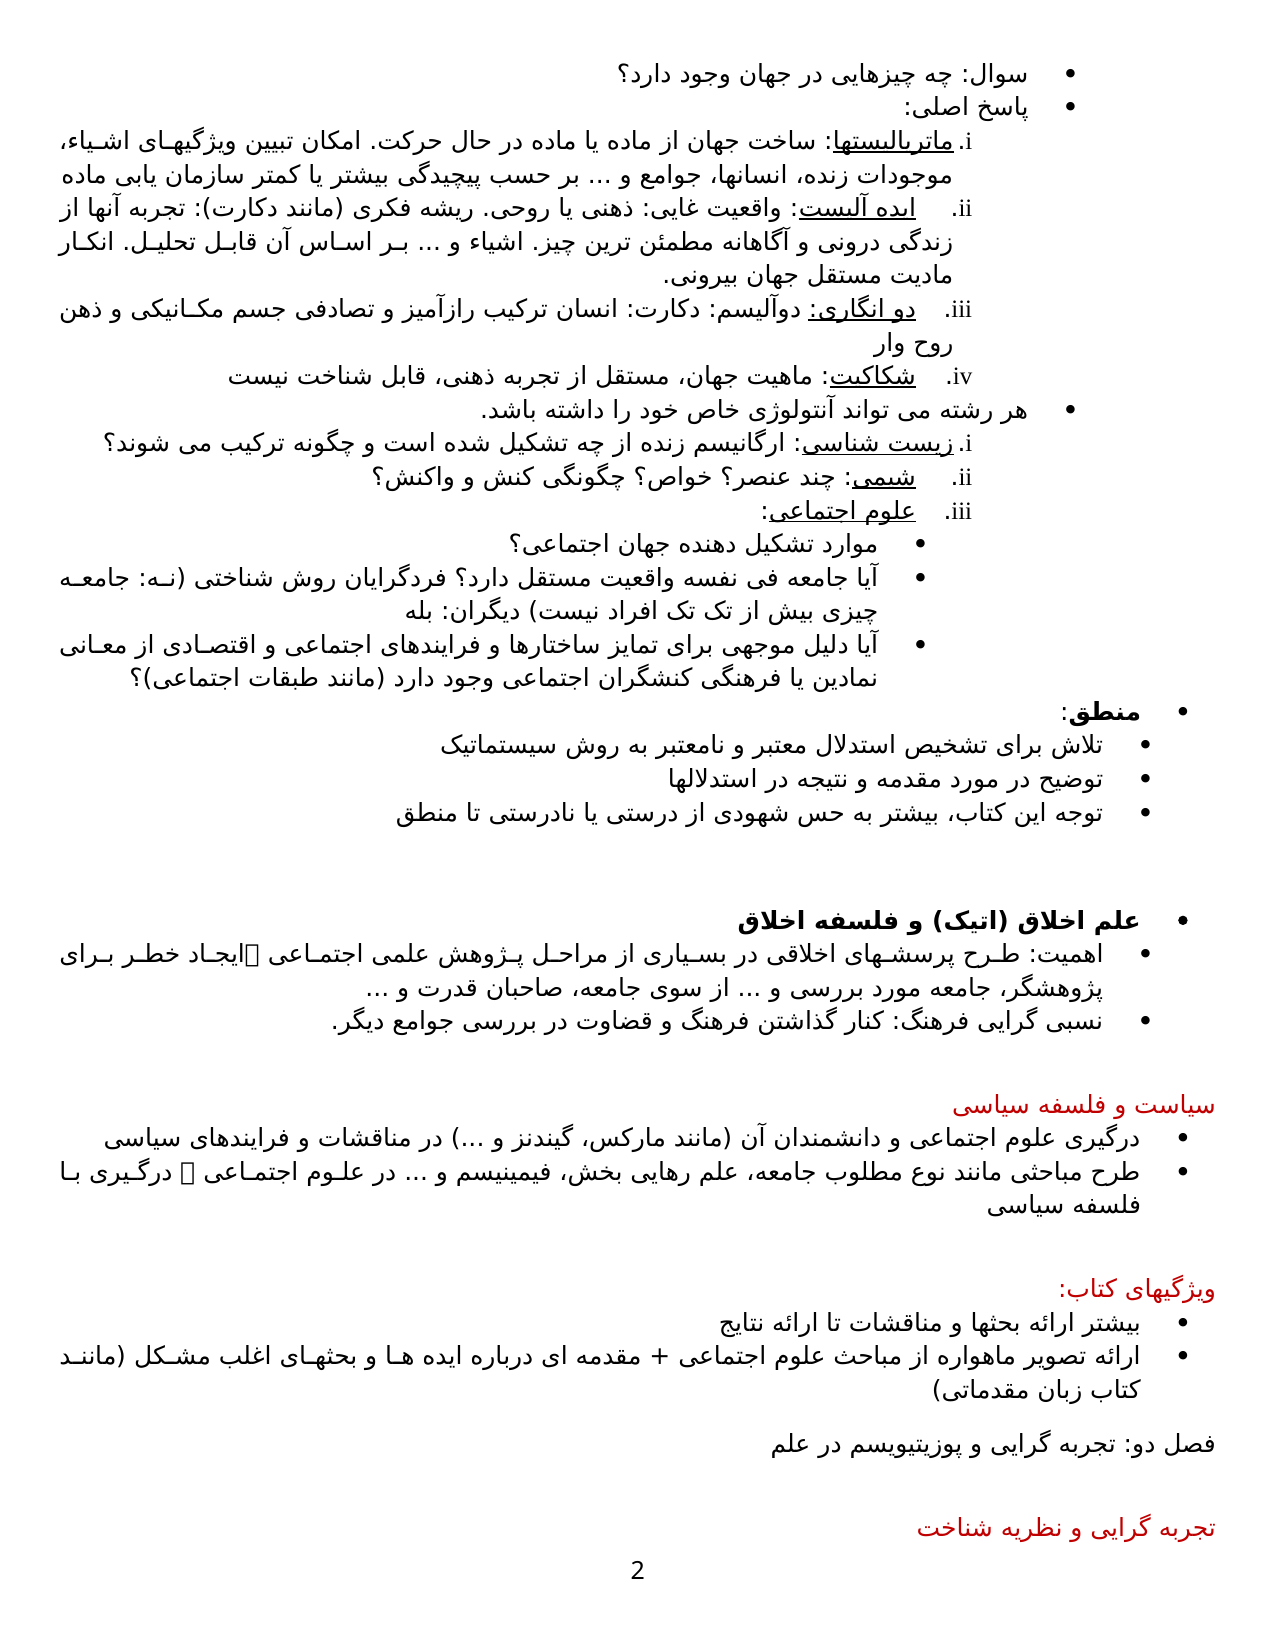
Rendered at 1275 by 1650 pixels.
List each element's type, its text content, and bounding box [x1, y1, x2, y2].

subtitle ویژگیهای کتاب: [59, 1274, 1216, 1303]
subtitle تجربه گرایی و نظریه شناخت [59, 1513, 1216, 1542]
list سوال: چه چیزهایی در جهان وجود دارد؟ [59, 59, 1066, 88]
list منطق: [59, 697, 1178, 726]
list پاسخ اصلی: [59, 93, 1066, 122]
list اهمیت: طرح پرسشهای اخلاقی در بسیاری از مراحل پژوهش علمی اجتماعی ایجاد خطر برای پژوهشگر، جامعه مورد بررسی و ... از سوی جامعه، صاحبان قدرت و ... [59, 939, 1141, 1002]
list ایده آلیست: واقعیت غایی: ذهنی یا روحی. ریشه فکری (مانند دکارت): تجربه آنها از زندگی درونی و آگاهانه مطمئن ترین چیز. اشیاء و ... بر اساس آن قابل تحلیل. انکار مادیت مستقل جهان بیرونی. [59, 193, 972, 290]
text فصل دو: تجربه گرایی و پوزیتیویسم در علم [59, 1429, 1216, 1458]
list شیمی: چند عنصر؟ خواص؟ چگونگی کنش و واکنش؟ [59, 462, 972, 491]
list ماتریالیستها: ساخت جهان از ماده یا ماده در حال حرکت. امکان تبیین ویژگیهای اشیاء، موجودات زنده، انسانها، جوامع و ... بر حسب پیچیدگی بیشتر یا کمتر سازمان یابی ماده [59, 126, 972, 189]
list علوم اجتماعی: [59, 496, 972, 525]
list طرح مباحثی مانند نوع مطلوب جامعه، علم رهایی بخش، فیمینیسم و ... در علوم اجتماعی درگیری با فلسفه سیاسی [59, 1157, 1178, 1220]
list علم اخلاق (اتیک) و فلسفه اخلاق [59, 906, 1178, 935]
list هر رشته می تواند آنتولوژی خاص خود را داشته باشد. [59, 395, 1066, 424]
list شکاکیت: ماهیت جهان، مستقل از تجربه ذهنی، قابل شناخت نیست [59, 361, 972, 391]
list آیا جامعه فی نفسه واقعیت مستقل دارد؟ فردگرایان روش شناختی (نه: جامعه چیزی بیش از تک تک افراد نیست) دیگران: بله [59, 563, 916, 626]
list تلاش برای تشخیص استدلال معتبر و نامعتبر به روش سیستماتیک [59, 731, 1141, 760]
list توجه این کتاب، بیشتر به حس شهودی از درستی یا نادرستی تا منطق [59, 798, 1141, 827]
list زیست شناسی: ارگانیسم زنده از چه تشکیل شده است و چگونه ترکیب می شوند؟ [59, 428, 972, 458]
list توضیح در مورد مقدمه و نتیجه در استدلالها [59, 764, 1141, 793]
list درگیری علوم اجتماعی و دانشمندان آن (مانند مارکس، گیندنز و ...) در مناقشات و فرایندهای سیاسی [59, 1124, 1178, 1153]
list نسبی گرایی فرهنگ: کنار گذاشتن فرهنگ و قضاوت در بررسی جوامع دیگر. [59, 1007, 1141, 1036]
subtitle سیاست و فلسفه سیاسی [59, 1090, 1216, 1119]
list موارد تشکیل دهنده جهان اجتماعی؟ [59, 529, 916, 558]
list ارائه تصویر ماهواره از مباحث علوم اجتماعی + مقدمه ای درباره ایده ها و بحثهای اغلب مشکل (مانند کتاب زبان مقدماتی) [59, 1341, 1178, 1404]
list آیا دلیل موجهی برای تمایز ساختارها و فرایندهای اجتماعی و اقتصادی از معانی نمادین یا فرهنگی کنشگران اجتماعی وجود دارد (مانند طبقات اجتماعی)؟ [59, 630, 916, 693]
list دو انگاری: دوآلیسم: دکارت: انسان ترکیب رازآمیز و تصادفی جسم مکانیکی و ذهن روح وار [59, 294, 972, 357]
list بیشتر ارائه بحثها و مناقشات تا ارائه نتایج [59, 1308, 1178, 1337]
